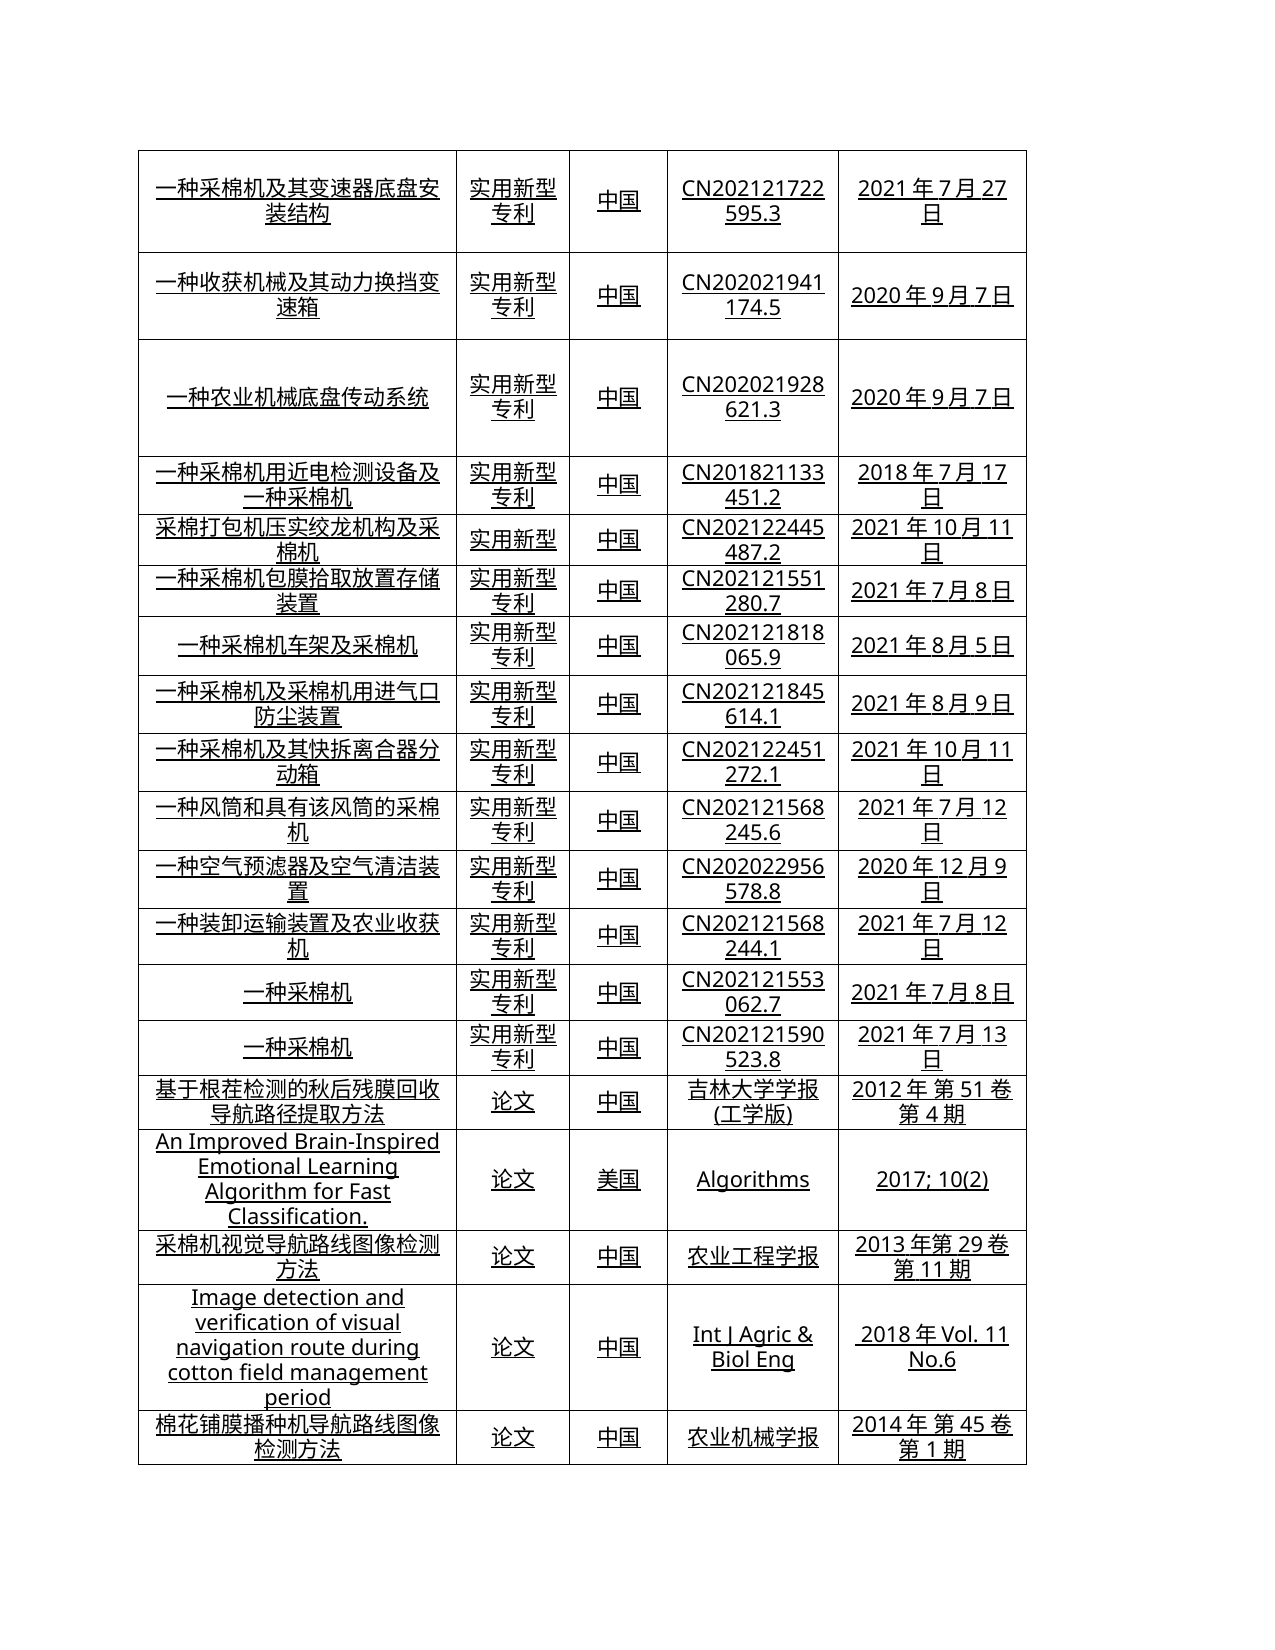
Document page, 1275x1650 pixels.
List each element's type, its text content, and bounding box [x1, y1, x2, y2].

table_cell 中国 [570, 965, 667, 1020]
table_cell Image detection and verification of visual navigation route during cotton field management period [139, 1285, 456, 1410]
table_cell 2021年7月12日 [839, 792, 1026, 849]
table_cell 中国 [570, 515, 667, 565]
table_cell 2020年9月7日 [839, 253, 1026, 339]
table_cell 一种收获机械及其动力换挡变速箱 [139, 253, 456, 339]
table_cell 农业机械学报 [668, 1411, 838, 1464]
table_cell CN202121845614.1 [668, 676, 838, 733]
table_cell 实用新型专利 [457, 566, 569, 616]
table_cell CN202021928621.3 [668, 340, 838, 456]
table_cell 棉花铺膜播种机导航路线图像检测方法 [139, 1411, 456, 1464]
table_cell 2018年7月17日 [839, 457, 1026, 514]
table_cell 中国 [570, 676, 667, 733]
table_cell CN201821133451.2 [668, 457, 838, 514]
table_cell 2021年8月9日 [839, 676, 1026, 733]
table_cell 2012年 第 51 卷 第 4 期 [839, 1076, 1026, 1129]
table_cell 2021年7月13日 [839, 1021, 1026, 1074]
table_cell 论文 [457, 1076, 569, 1129]
table_cell 一种采棉机包膜拾取放置存储装置 [139, 566, 456, 616]
table_cell 中国 [570, 457, 667, 514]
table_cell 一种采棉机用近电检测设备及一种采棉机 [139, 457, 456, 514]
table_cell CN202121722595.3 [668, 151, 838, 252]
table_cell 中国 [570, 617, 667, 674]
table_cell 一种采棉机及采棉机用进气口防尘装置 [139, 676, 456, 733]
table_cell 实用新型专利 [457, 734, 569, 791]
table_cell CN202121590523.8 [668, 1021, 838, 1074]
table_cell 中国 [570, 253, 667, 339]
table_cell 中国 [570, 792, 667, 849]
table_cell 一种装卸运输装置及农业收获机 [139, 909, 456, 964]
table_cell 一种空气预滤器及空气清洁装置 [139, 851, 456, 908]
table_cell 论文 [457, 1285, 569, 1410]
table_cell 2021年8月5日 [839, 617, 1026, 674]
table_cell 2018年Vol. 11 No.6 [839, 1285, 1026, 1410]
table_cell 一种风筒和具有该风筒的采棉机 [139, 792, 456, 849]
table_cell 实用新型专利 [457, 1021, 569, 1074]
table_cell CN202022956578.8 [668, 851, 838, 908]
table_cell 吉林大学学报(工学版) [668, 1076, 838, 1129]
table_cell CN202121568245.6 [668, 792, 838, 849]
table_cell 实用新型专利 [457, 792, 569, 849]
table_cell 2021年10月11日 [839, 515, 1026, 565]
table_cell 一种采棉机及其快拆离合器分动箱 [139, 734, 456, 791]
table_cell Algorithms [668, 1130, 838, 1230]
table_cell 采棉打包机压实绞龙机构及采棉机 [139, 515, 456, 565]
table_cell 论文 [457, 1130, 569, 1230]
table_cell 2021年7月8日 [839, 965, 1026, 1020]
table_cell 中国 [570, 1076, 667, 1129]
table_cell 一种采棉机 [139, 965, 456, 1020]
table_cell 中国 [570, 566, 667, 616]
table_cell 2017; 10(2) [839, 1130, 1026, 1230]
table_cell 中国 [570, 151, 667, 252]
table_cell 实用新型专利 [457, 965, 569, 1020]
table_cell 实用新型专利 [457, 151, 569, 252]
table_cell 一种采棉机车架及采棉机 [139, 617, 456, 674]
table_cell 中国 [570, 909, 667, 964]
table_cell 中国 [570, 1285, 667, 1410]
table_cell 论文 [457, 1231, 569, 1284]
table_cell 2020年9月7日 [839, 340, 1026, 456]
table_cell 中国 [570, 851, 667, 908]
table_cell 中国 [570, 734, 667, 791]
table_cell 美国 [570, 1130, 667, 1230]
table_cell CN202122451272.1 [668, 734, 838, 791]
table_cell CN202121553062.7 [668, 965, 838, 1020]
table_cell 2021年7月8日 [839, 566, 1026, 616]
table_cell 2020年12月9日 [839, 851, 1026, 908]
table_cell CN202121551280.7 [668, 566, 838, 616]
table_cell 实用新型专利 [457, 457, 569, 514]
table_cell 2021年7月27日 [839, 151, 1026, 252]
table_cell 实用新型专利 [457, 253, 569, 339]
table_cell 一种采棉机及其变速器底盘安装结构 [139, 151, 456, 252]
table_cell 基于根茬检测的秋后残膜回收导航路径提取方法 [139, 1076, 456, 1129]
table_cell 2013年第29卷第11期 [839, 1231, 1026, 1284]
table_cell 实用新型专利 [457, 340, 569, 456]
table_cell 实用新型专利 [457, 851, 569, 908]
table_cell 一种农业机械底盘传动系统 [139, 340, 456, 456]
table_cell 实用新型专利 [457, 617, 569, 674]
table_cell CN202121818065.9 [668, 617, 838, 674]
table_cell 中国 [570, 1021, 667, 1074]
table_cell 中国 [570, 1231, 667, 1284]
table_cell Int J Agric & Biol Eng [668, 1285, 838, 1410]
table_cell 农业工程学报 [668, 1231, 838, 1284]
table_cell CN202021941174.5 [668, 253, 838, 339]
table_cell 采棉机视觉导航路线图像检测方法 [139, 1231, 456, 1284]
table_cell 2014年 第 45 卷 第 1 期 [839, 1411, 1026, 1464]
table_cell 2021年7月12日 [839, 909, 1026, 964]
table_cell 实用新型专利 [457, 909, 569, 964]
table_cell CN202121568244.1 [668, 909, 838, 964]
table_cell An Improved Brain-Inspired Emotional Learning Algorithm for Fast Classification. [139, 1130, 456, 1230]
table_cell 实用新型专利 [457, 676, 569, 733]
table_cell 中国 [570, 340, 667, 456]
table_cell 2021年10月11日 [839, 734, 1026, 791]
table_cell 一种采棉机 [139, 1021, 456, 1074]
table_cell 论文 [457, 1411, 569, 1464]
table_cell 中国 [570, 1411, 667, 1464]
table_cell 实用新型 [457, 515, 569, 565]
table_cell CN202122445487.2 [668, 515, 838, 565]
